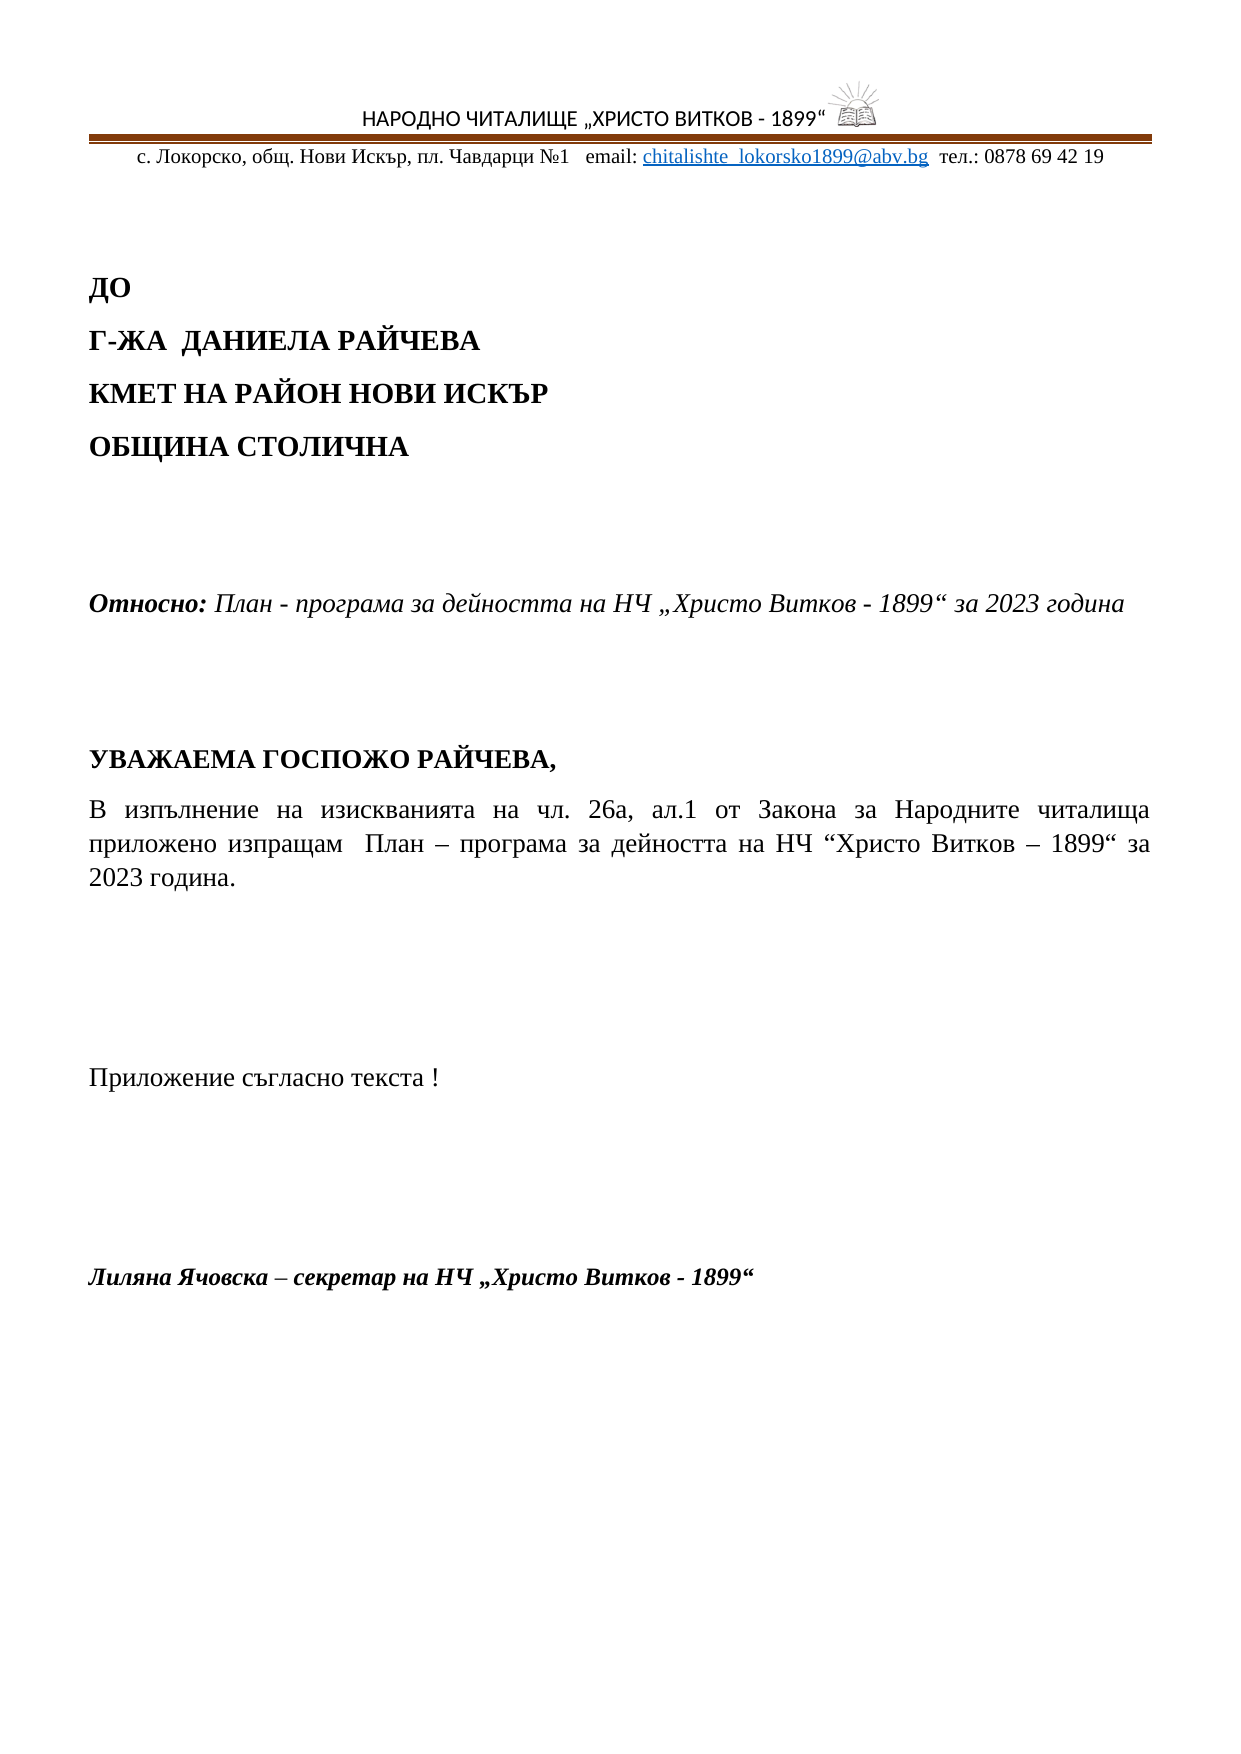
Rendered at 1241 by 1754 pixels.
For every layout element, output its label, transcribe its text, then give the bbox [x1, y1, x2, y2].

text ДО [89, 271, 1152, 304]
text Приложение съгласно текста ! [89, 1061, 1152, 1093]
text Относно: План - програма за дейността на НЧ „Христо Витков - 1899“ за 2023 година [89, 587, 1152, 619]
text ОБЩИНА СТОЛИЧНА [89, 429, 1152, 463]
text КМЕТ НА РАЙОН НОВИ ИСКЪР [89, 376, 1152, 410]
text Г-ЖА ДАНИЕЛА РАЙЧЕВА [89, 323, 1152, 357]
text Лиляна Ячовска – секретар на НЧ „Христо Витков - 1899“ [89, 1262, 1152, 1291]
text УВАЖАЕМА ГОСПОЖО РАЙЧЕВА, [89, 743, 1152, 774]
text В изпълнение на изискванията на чл. 26а, ал.1 от Закона за Народните читалища приложено изпращам План – програма за дейността на НЧ “Христо Витков – 1899“ за 2023 година. [89, 793, 1152, 892]
picture [826, 73, 879, 127]
